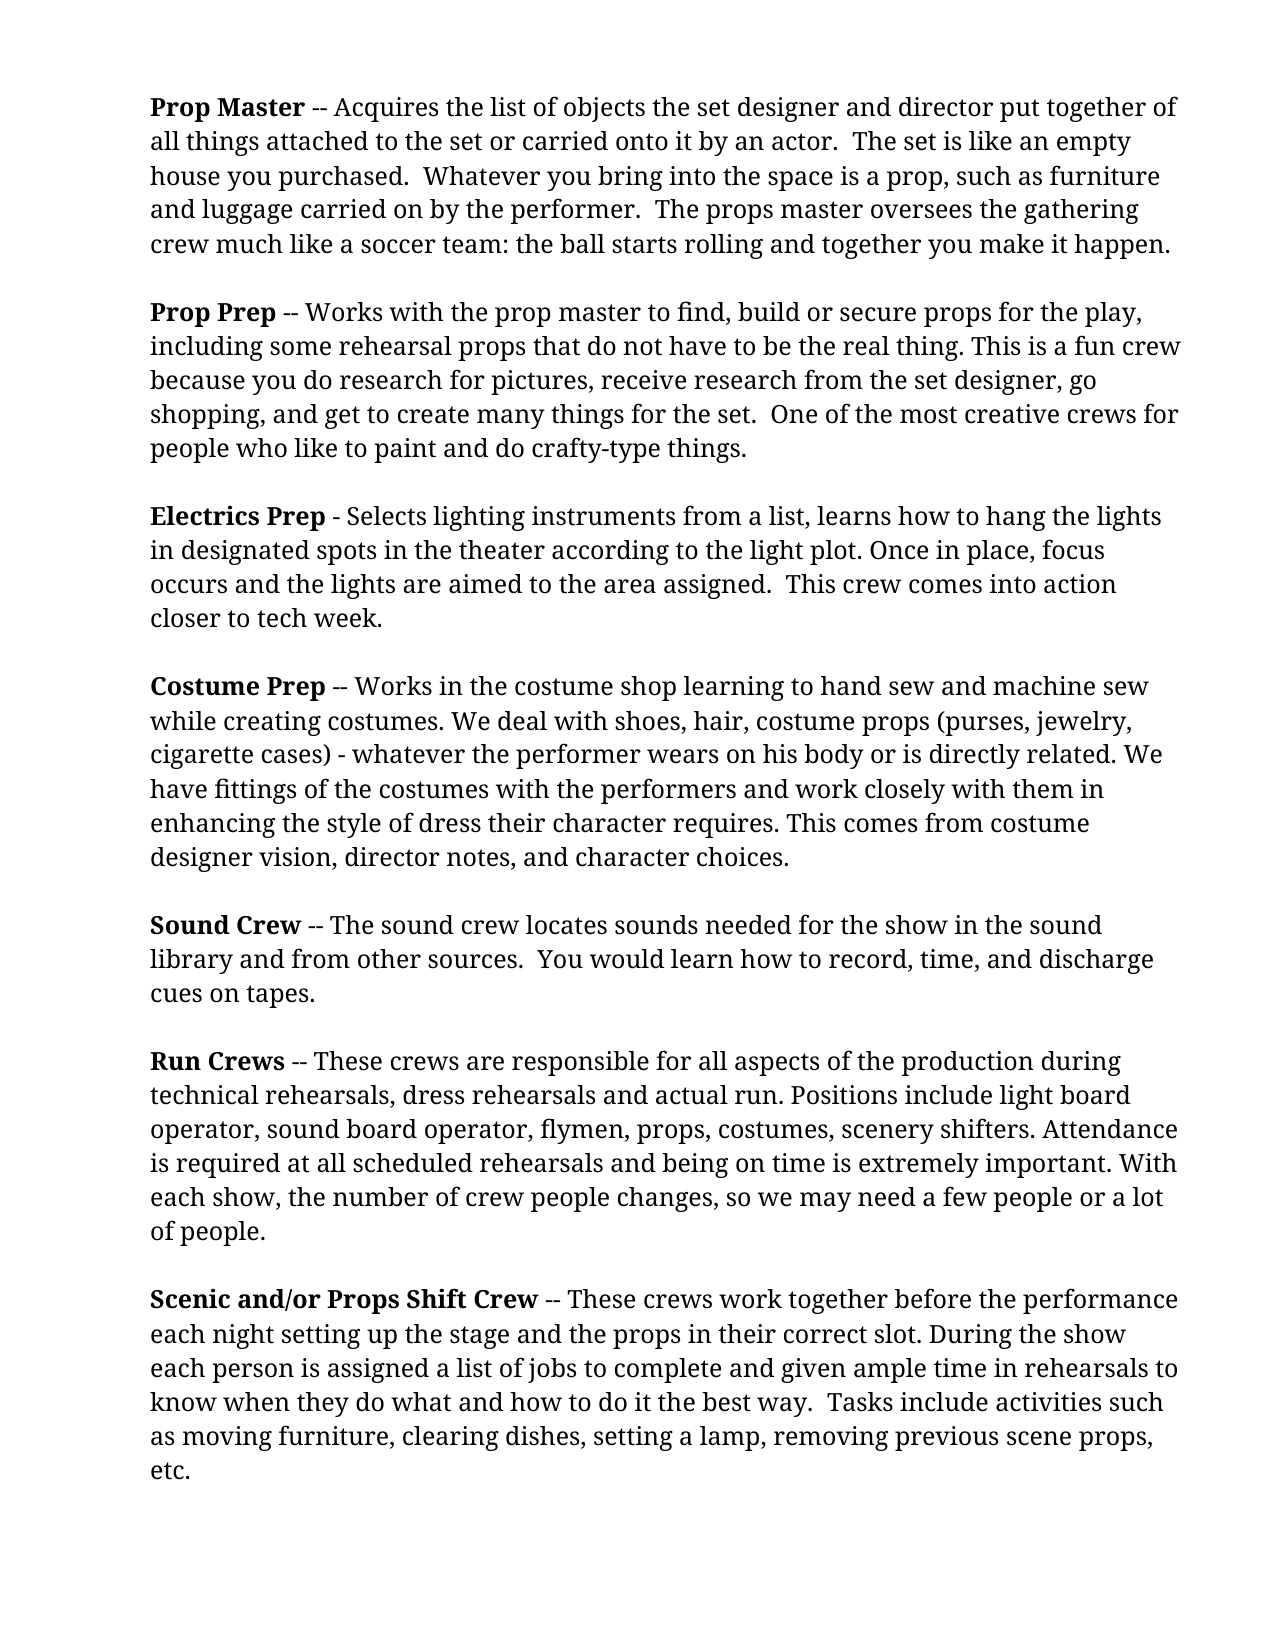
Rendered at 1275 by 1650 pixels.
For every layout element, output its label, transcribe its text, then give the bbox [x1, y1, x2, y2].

text Scenic and/or Props Shift Crew -- These crews work together before the performance each night setting up the stage and the props in their correct slot. During the show each person is assigned a list of jobs to complete and given ample time in rehearsals to know when they do what and how to do it the best way. Tasks include activities such as moving furniture, clearing dishes, setting a lamp, removing previous scene props, etc. [150, 1282, 1185, 1487]
text Prop Prep -- Works with the prop master to find, build or secure props for the play, including some rehearsal props that do not have to be the real thing. This is a fun crew because you do research for pictures, receive research from the set designer, go shopping, and get to create many things for the set. One of the most creative crews for people who like to paint and do crafty-type things. [150, 294, 1185, 465]
text Electrics Prep - Selects lighting instruments from a list, learns how to hang the lights in designated spots in the theater according to the light plot. Once in place, focus occurs and the lights are aimed to the area assigned. This crew comes into action closer to tech week. [150, 499, 1185, 635]
text Prop Master -- Acquires the list of objects the set designer and director put together of all things attached to the set or carried onto it by an actor. The set is like an empty house you purchased. Whatever you bring into the space is a prop, such as furniture and luggage carried on by the performer. The props master oversees the gathering crew much like a soccer team: the ball starts rolling and together you make it happen. [150, 90, 1185, 260]
text Costume Prep -- Works in the costume shop learning to hand sew and machine sew while creating costumes. We deal with shoes, hair, costume props (purses, jewelry, cigarette cases) - whatever the performer wears on his body or is directly related. We have fittings of the costumes with the performers and work closely with them in enhancing the style of dress their character requires. This comes from costume designer vision, director notes, and character choices. [150, 669, 1185, 873]
text Sound Crew -- The sound crew locates sounds needed for the show in the sound library and from other sources. You would learn how to record, time, and discharge cues on tapes. [150, 907, 1185, 1010]
text Run Crews -- These crews are responsible for all aspects of the production during technical rehearsals, dress rehearsals and actual run. Positions include light board operator, sound board operator, flymen, props, costumes, scenery shifters. Attendance is required at all scheduled rehearsals and being on time is extremely important. With each show, the number of crew people changes, so we may need a few people or a lot of people. [150, 1044, 1185, 1248]
